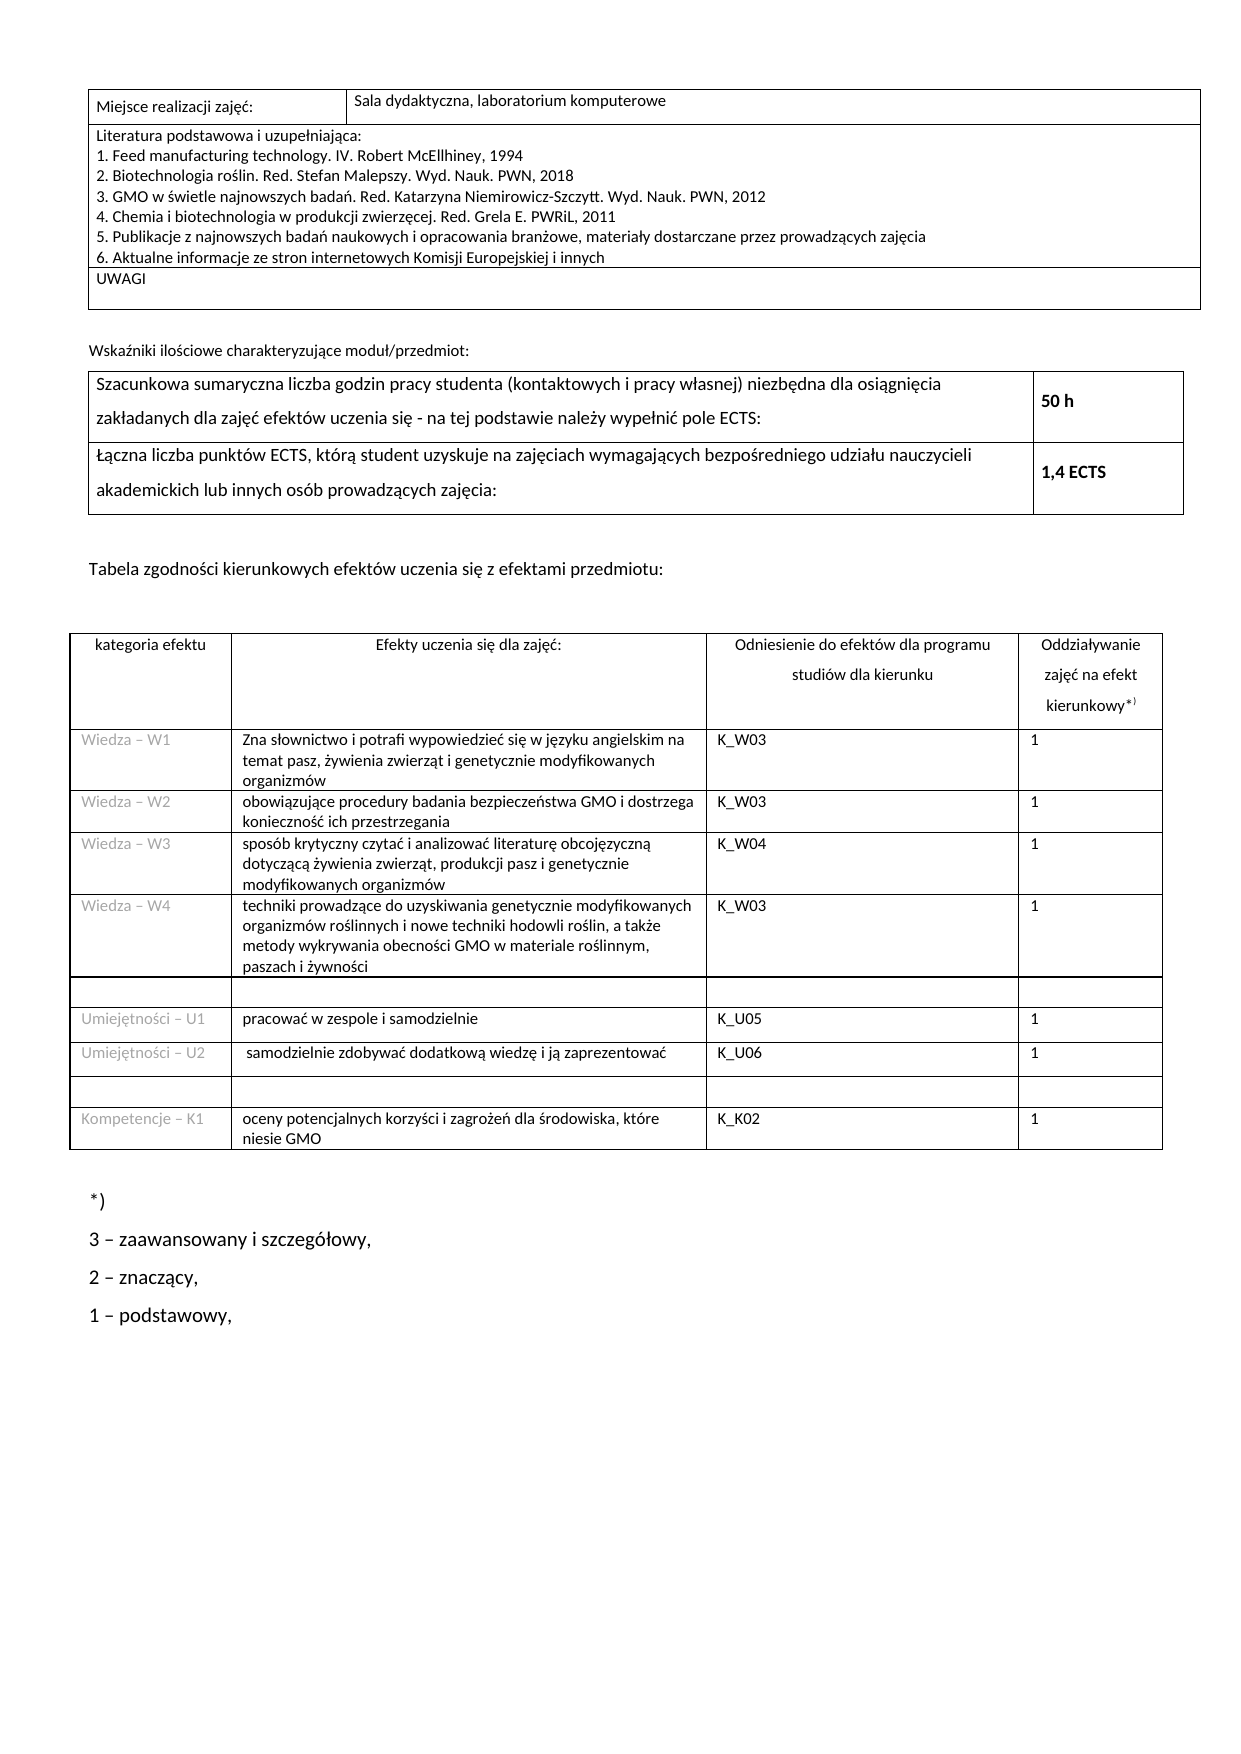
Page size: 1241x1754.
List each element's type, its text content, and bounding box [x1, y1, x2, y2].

table_cell Umiejętności – U2 [71, 1043, 231, 1076]
table_cell techniki prowadzące do uzyskiwania genetycznie modyfikowanych organizmów roślinnych i nowe techniki hodowli roślin, a także metody wykrywania obecności GMO w materiale roślinnym, paszach i żywności [232, 895, 706, 976]
table_cell K_W03 [707, 730, 1018, 790]
table_cell 1 [1019, 730, 1162, 790]
table_cell [707, 978, 1018, 1007]
table_cell K_W04 [707, 833, 1018, 894]
text Tabela zgodności kierunkowych efektów uczenia się z efektami przedmiotu: [89, 557, 1152, 580]
table_cell 1,4 ECTS [1034, 443, 1183, 514]
table_cell 1 [1019, 1108, 1162, 1149]
text 3 – zaawansowany i szczegółowy, [89, 1226, 1152, 1252]
table_cell Wiedza – W3 [71, 833, 231, 894]
table_cell Literatura podstawowa i uzupełniająca: 1. Feed manufacturing technology. IV. Robert McEllhiney, 1994 2. Biotechnologia roślin. Red. Stefan Malepszy. Wyd. Nauk. PWN, 2018 3. GMO w świetle najnowszych badań. Red. Katarzyna Niemirowicz-Szczytt. Wyd. Nauk. PWN, 2012 4. Chemia i biotechnologia w produkcji zwierzęcej. Red. Grela E. PWRiL, 2011 5. Publikacje z najnowszych badań naukowych i opracowania branżowe, materiały dostarczane przez prowadzących zajęcia 6. Aktualne informacje ze stron internetowych Komisji Europejskiej i innych [89, 125, 1200, 267]
table_cell Kompetencje – K1 [71, 1108, 231, 1149]
table_cell pracować w zespole i samodzielnie [232, 1008, 706, 1042]
table_cell Wiedza – W2 [71, 791, 231, 832]
table_header Oddziaływanie zajęć na efekt kierunkowy*) [1019, 634, 1162, 728]
table_cell Wiedza – W4 [71, 895, 231, 976]
table_cell oceny potencjalnych korzyści i zagrożeń dla środowiska, które niesie GMO [232, 1108, 706, 1149]
table_cell 1 [1019, 895, 1162, 976]
text 2 – znaczący, [89, 1264, 1152, 1290]
table_cell Łączna liczba punktów ECTS, którą student uzyskuje na zajęciach wymagających bezpośredniego udziału nauczycieli akademickich lub innych osób prowadzących zajęcia: [89, 443, 1033, 514]
table_header Szacunkowa sumaryczna liczba godzin pracy studenta (kontaktowych i pracy własnej) niezbędna dla osiągnięcia zakładanych dla zajęć efektów uczenia się - na tej podstawie należy wypełnić pole ECTS: [89, 372, 1033, 442]
table_header 50 h [1034, 372, 1183, 442]
table_cell [1019, 1077, 1162, 1107]
table_cell Miejsce realizacji zajęć: [89, 90, 346, 124]
table_header Odniesienie do efektów dla programu studiów dla kierunku [707, 634, 1018, 728]
table_header kategoria efektu [71, 634, 231, 728]
table_cell K_U06 [707, 1043, 1018, 1076]
text Wskaźniki ilościowe charakteryzujące moduł/przedmiot: [89, 310, 1152, 361]
table_cell Umiejętności – U1 [71, 1008, 231, 1042]
table_cell [71, 1077, 231, 1107]
table_cell [71, 978, 231, 1007]
text *) [89, 1188, 1152, 1213]
table_cell K_U05 [707, 1008, 1018, 1042]
table_cell K_K02 [707, 1108, 1018, 1149]
table_cell UWAGI [89, 268, 1200, 309]
table_cell 1 [1019, 833, 1162, 894]
table_cell Wiedza – W1 [71, 730, 231, 790]
table_cell samodzielnie zdobywać dodatkową wiedzę i ją zaprezentować [232, 1043, 706, 1076]
table_cell obowiązujące procedury badania bezpieczeństwa GMO i dostrzega konieczność ich przestrzegania [232, 791, 706, 832]
text 1 – podstawowy, [89, 1302, 1152, 1328]
table_cell 1 [1019, 791, 1162, 832]
table_cell K_W03 [707, 791, 1018, 832]
table_cell 1 [1019, 1008, 1162, 1042]
table_cell K_W03 [707, 895, 1018, 976]
table_cell [707, 1077, 1018, 1107]
table_cell [232, 978, 706, 1007]
table_cell 1 [1019, 1043, 1162, 1076]
table_cell sposób krytyczny czytać i analizować literaturę obcojęzyczną dotyczącą żywienia zwierząt, produkcji pasz i genetycznie modyfikowanych organizmów [232, 833, 706, 894]
table_cell Zna słownictwo i potrafi wypowiedzieć się w języku angielskim na temat pasz, żywienia zwierząt i genetycznie modyfikowanych organizmów [232, 730, 706, 790]
table_header Efekty uczenia się dla zajęć: [232, 634, 706, 728]
table_cell [1019, 978, 1162, 1007]
table_cell [232, 1077, 706, 1107]
table_cell Sala dydaktyczna, laboratorium komputerowe [347, 90, 1200, 124]
